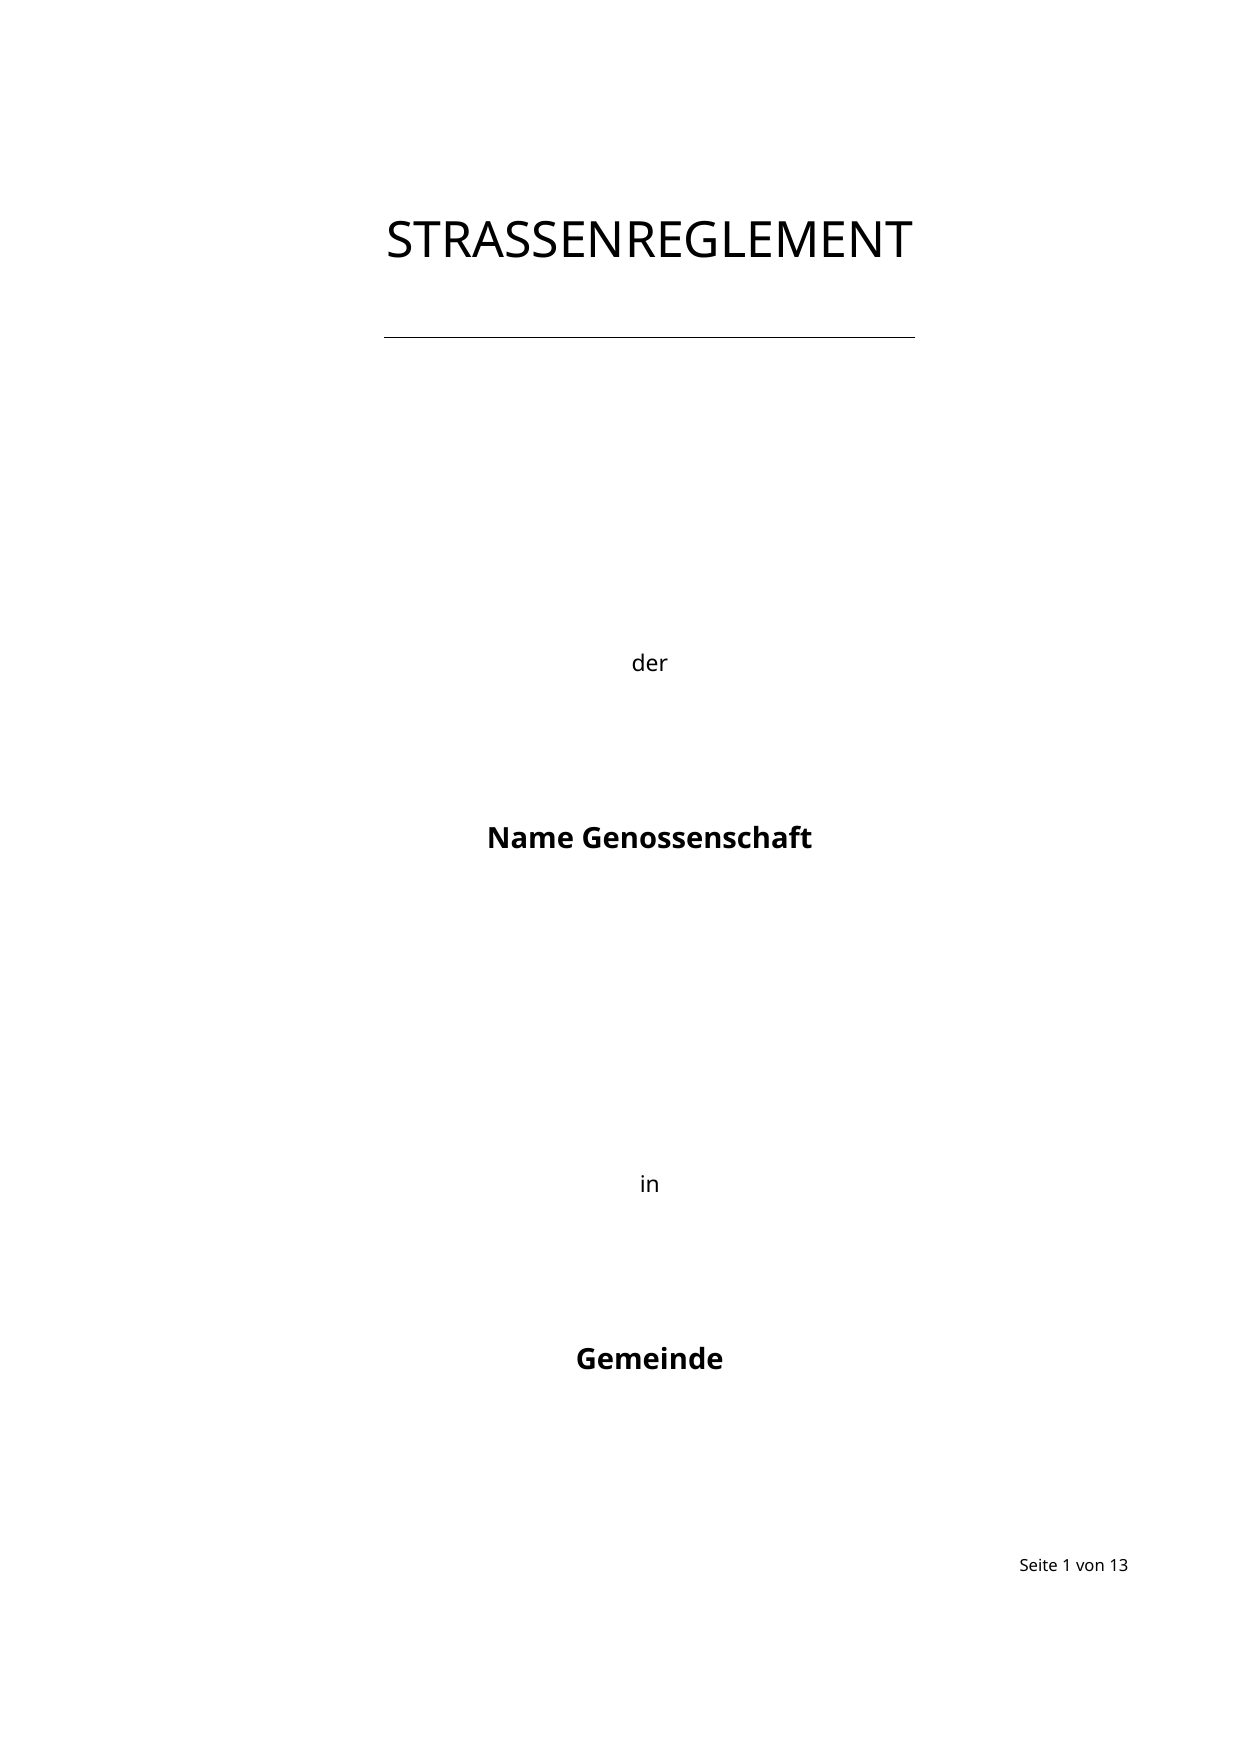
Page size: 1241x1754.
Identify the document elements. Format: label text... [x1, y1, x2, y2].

text STRASSENREGLEMENT [177, 204, 1122, 273]
text in [177, 1168, 1122, 1199]
text Gemeinde [177, 1338, 1122, 1378]
text der [177, 647, 1122, 679]
text Name Genossenschaft [177, 818, 1122, 857]
